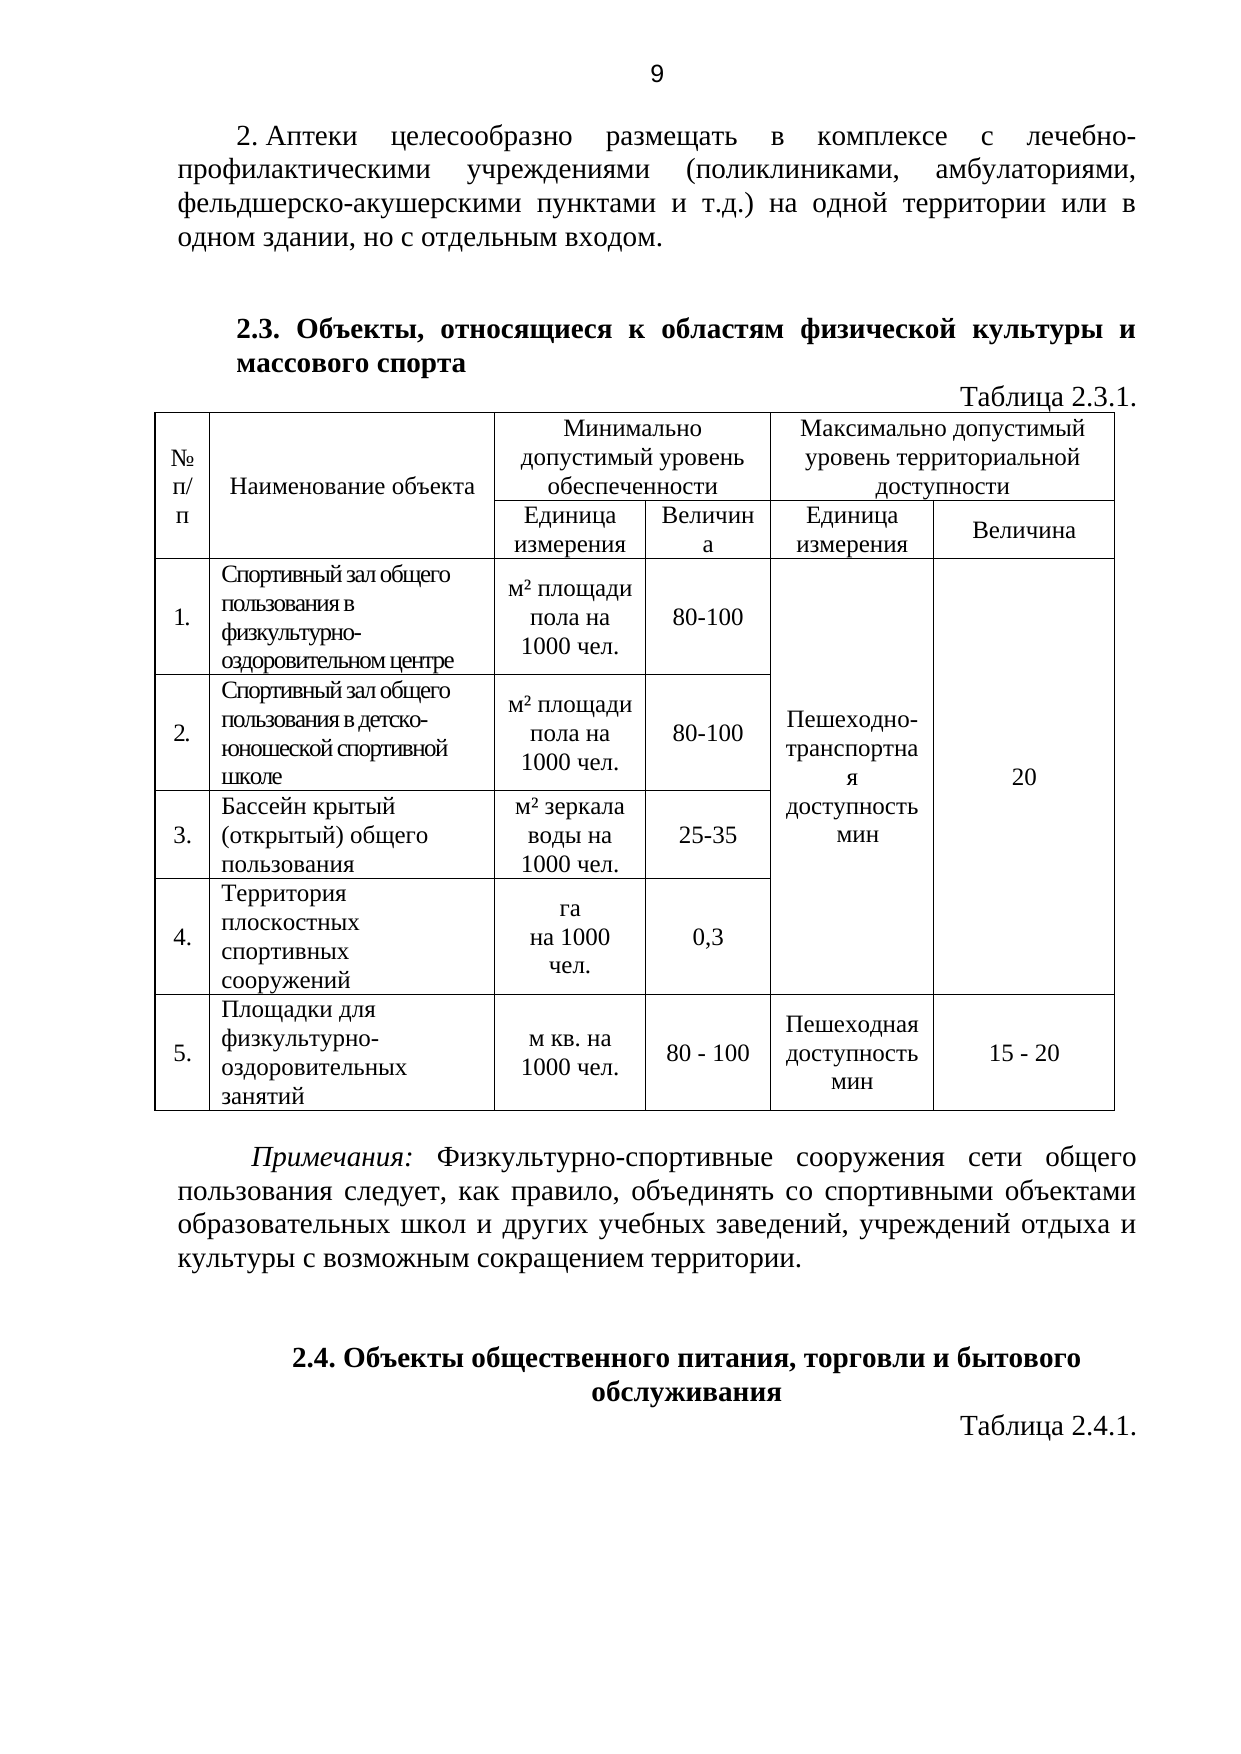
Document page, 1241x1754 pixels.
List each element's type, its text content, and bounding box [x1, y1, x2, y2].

table_cell 80 - 100 [646, 995, 770, 1109]
table_cell Единица измерения [771, 501, 933, 558]
text 2. Аптеки целесообразно размещать в комплексе с лечебно-профилактическими учреждениями (поликлиниками, амбулаториями, фельдшерско-акушерскими пунктами и т.д.) на одной территории или в одном здании, но с отдельным входом. [177, 118, 1137, 252]
table_cell 5. [156, 995, 209, 1109]
table_cell 1. [156, 559, 209, 674]
table_cell 15 - 20 [934, 995, 1114, 1109]
subtitle 2.3. Объекты, относящиеся к областям физической культуры и массового спорта [236, 312, 1137, 379]
text Таблица 2.4.1. [177, 1408, 1137, 1441]
table_cell Территория плоскостных спортивных сооружений [210, 879, 494, 993]
table_cell 2. [156, 675, 209, 790]
table_cell 4. [156, 879, 209, 993]
table_cell Единица измерения [495, 501, 645, 558]
table_header Наименование объекта [210, 413, 494, 558]
table_cell 80-100 [646, 559, 770, 674]
table_cell 20 [934, 559, 1114, 993]
table_cell м² площади пола на 1000 чел. [495, 559, 645, 674]
table_header № п/п [156, 413, 209, 558]
table_cell Пешеходно-транспортная доступность мин [771, 559, 933, 993]
table_cell Спортивный зал общего пользования в детско-юношеской спортивной школе [210, 675, 494, 790]
table_header Максимально допустимый уровень территориальной доступности [771, 413, 1114, 499]
table_cell га на 1000 чел. [495, 879, 645, 993]
table_cell 25-35 [646, 791, 770, 877]
table_cell 0,3 [646, 879, 770, 993]
table_cell Бассейн крытый (открытый) общего пользования [210, 791, 494, 877]
table_header Минимально допустимый уровень обеспеченности [495, 413, 770, 499]
table_cell Спортивный зал общего пользования в физкультурно-оздоровительном центре [210, 559, 494, 674]
table_cell Пешеходная доступность мин [771, 995, 933, 1109]
subtitle 2.4. Объекты общественного питания, торговли и бытового обслуживания [236, 1341, 1137, 1408]
table_cell Величина [934, 501, 1114, 558]
table_cell м кв. на 1000 чел. [495, 995, 645, 1109]
table_cell м² площади пола на 1000 чел. [495, 675, 645, 790]
text Примечания: Физкультурно-спортивные сооружения сети общего пользования следует, как правило, объединять со спортивными объектами образовательных школ и других учебных заведений, учреждений отдыха и культуры с возможным сокращением территории. [177, 1139, 1137, 1273]
table_cell Величина [646, 501, 770, 558]
table_cell Площадки для физкультурно-оздоровительных занятий [210, 995, 494, 1109]
table_cell 3. [156, 791, 209, 877]
table_cell м² зеркала воды на 1000 чел. [495, 791, 645, 877]
table_cell 80-100 [646, 675, 770, 790]
text Таблица 2.3.1. [177, 379, 1137, 412]
